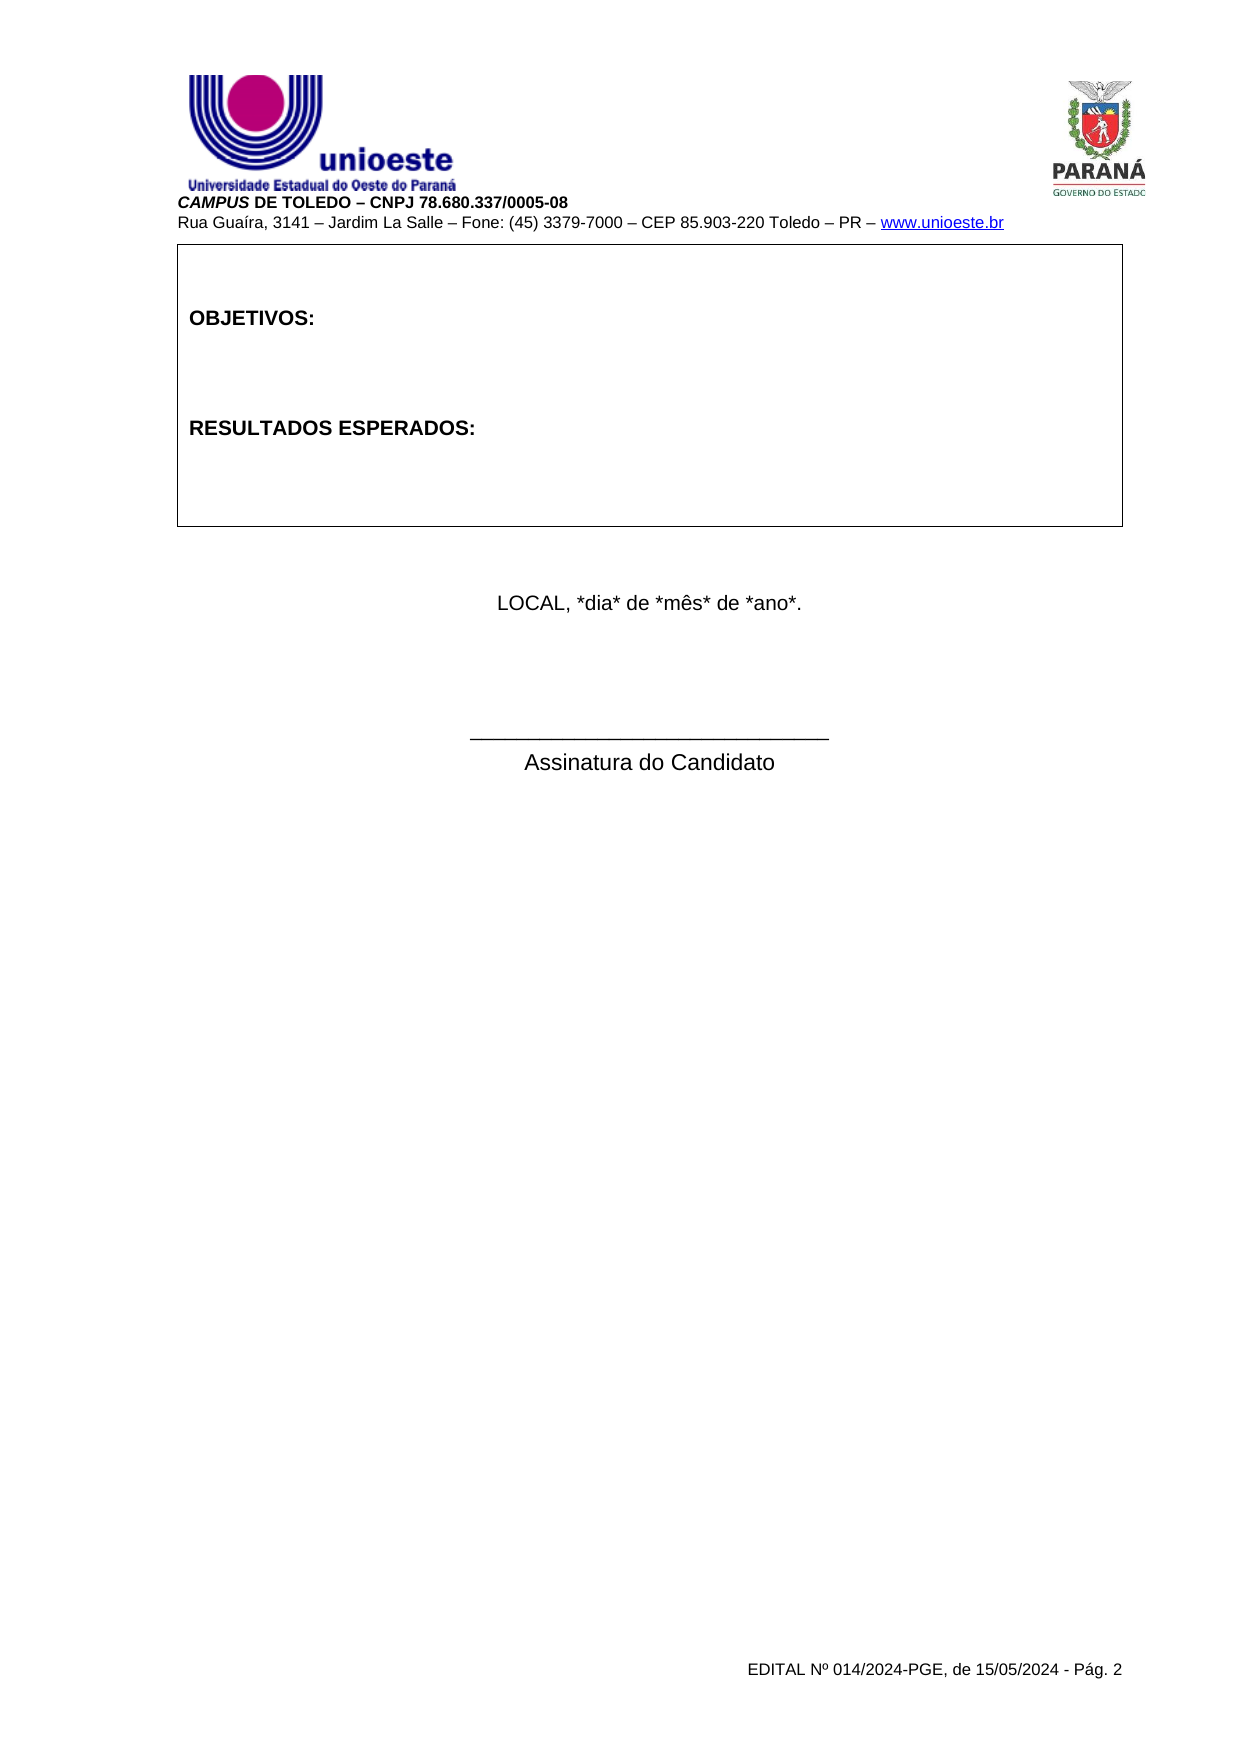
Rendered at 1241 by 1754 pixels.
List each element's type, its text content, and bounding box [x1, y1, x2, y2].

text LOCAL, *dia* de *mês* de *ano*. [177, 590, 1122, 614]
table_cell PROPOSTA DE PESQUISA (MÁXIMO DE 15 LINHAS PARA CADA ITEM): TÍTULO: JUSTIFICATIVA: OBJETIVOS: RESULTADOS ESPERADOS: [178, 245, 1122, 526]
text Assinatura do Candidato [177, 749, 1122, 775]
text _______________________________ [177, 717, 1122, 741]
picture [1053, 81, 1146, 196]
